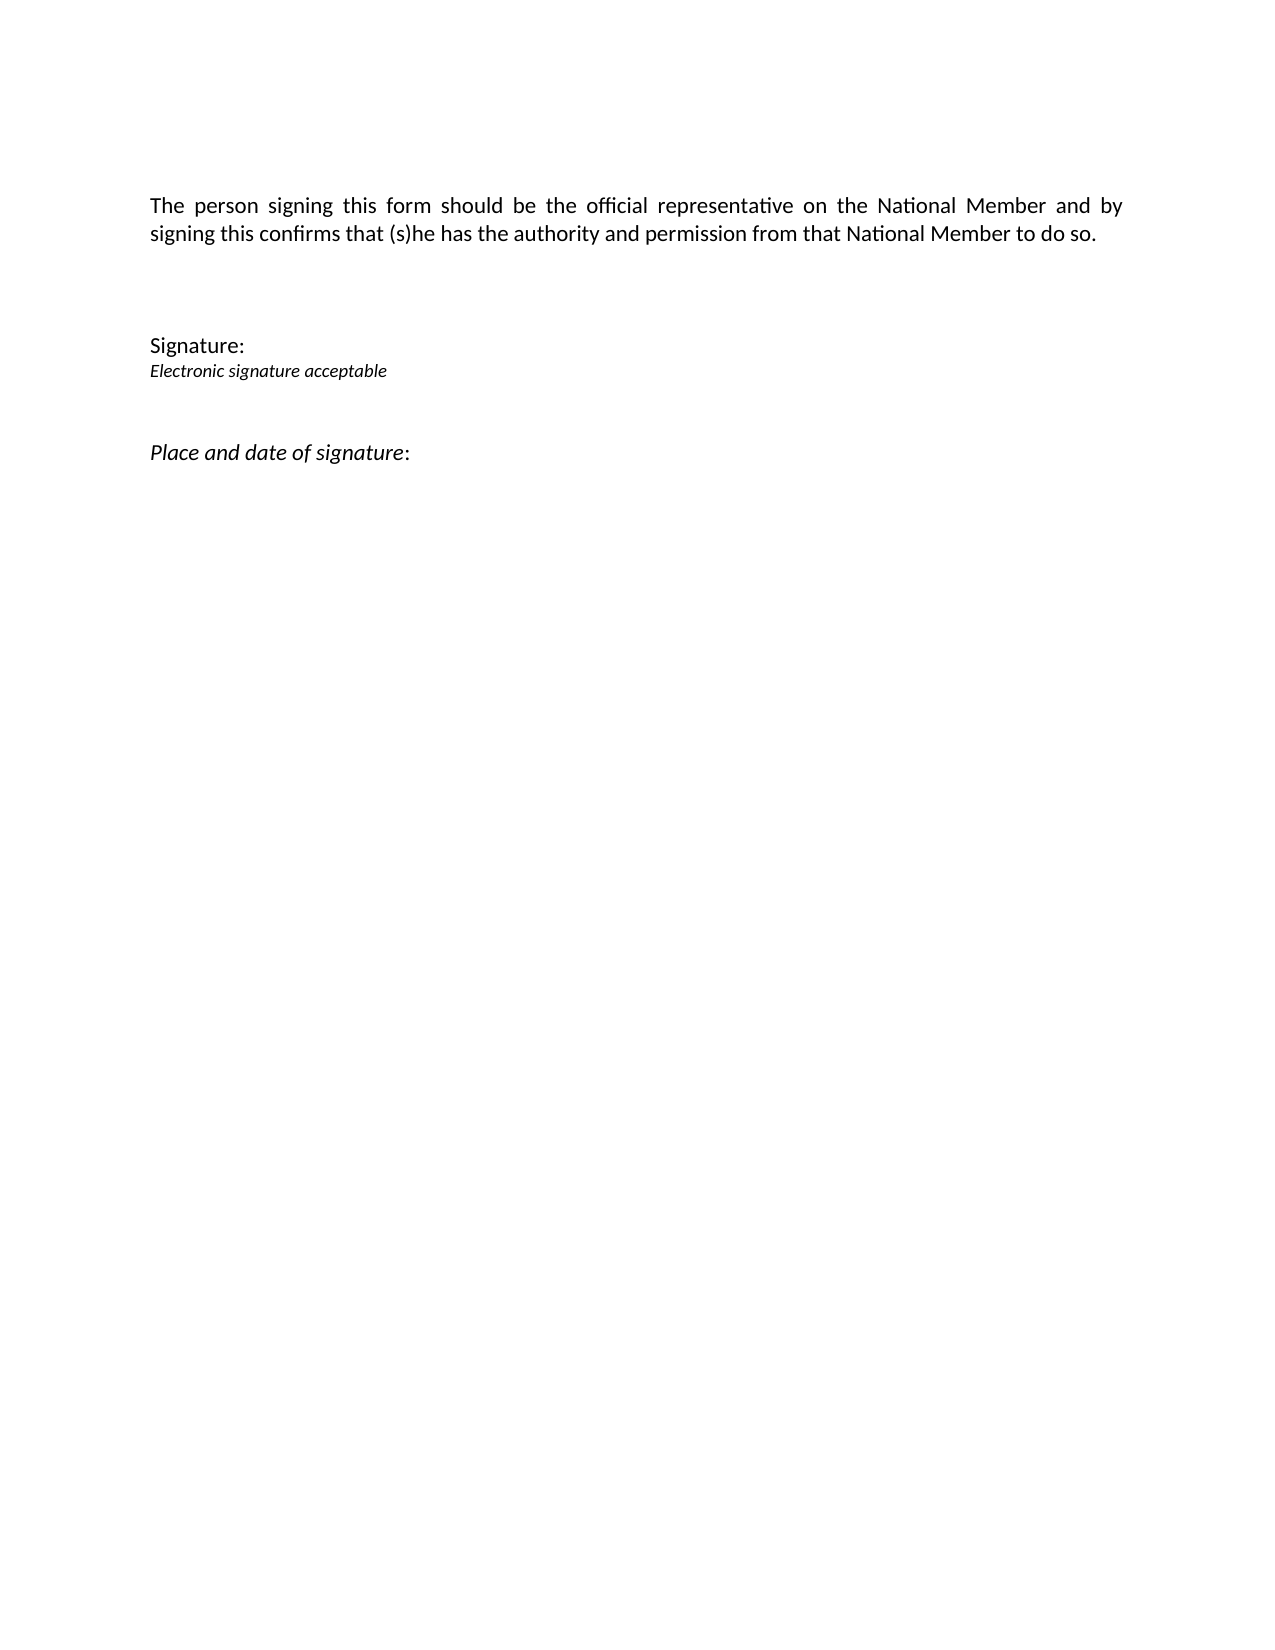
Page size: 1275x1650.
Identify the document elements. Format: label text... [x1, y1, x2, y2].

text Signature: Electronic signature acceptable [150, 331, 1125, 382]
text The person signing this form should be the official representative on the National Member and by signing this confirms that (s)he has the authority and permission from that National Member to do so. [150, 191, 1125, 247]
text Place and date of signature: [150, 438, 1125, 466]
